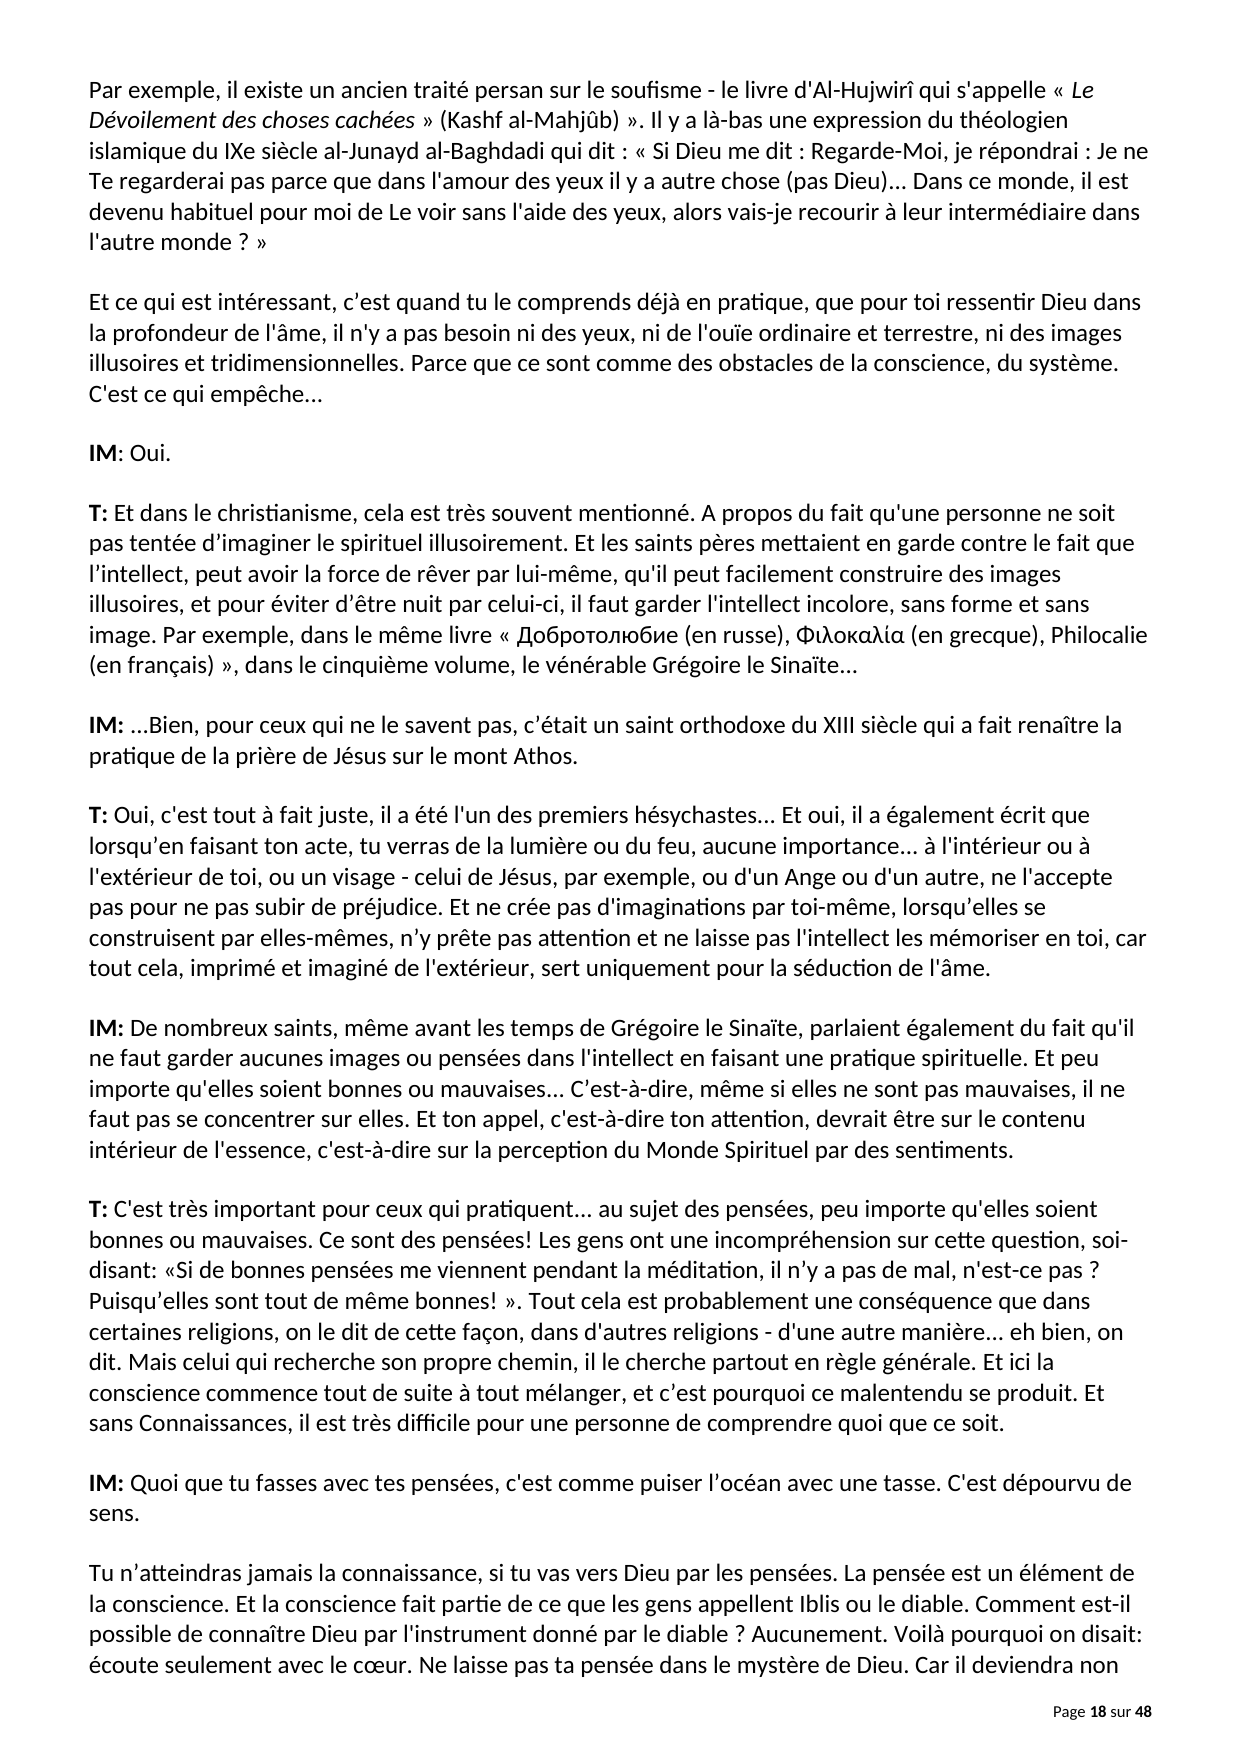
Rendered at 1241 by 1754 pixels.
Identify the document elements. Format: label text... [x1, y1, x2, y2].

text IM: Oui. [89, 437, 1152, 468]
text IM: Quoi que tu fasses avec tes pensées, c'est comme puiser l’océan avec une tasse. C'est dépourvu de sens. [89, 1467, 1152, 1528]
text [89, 1557, 1152, 1679]
text T: C'est très important pour ceux qui pratiquent... au sujet des pensées, peu importe qu'elles soient bonnes ou mauvaises. Ce sont des pensées! Les gens ont une incompréhension sur cette question, soi-disant: «Si de bonnes pensées me viennent pendant la méditation, il n’y a pas de mal, n'est-ce pas ? Puisqu’elles sont tout de même bonnes! ». Tout cela est probablement une conséquence que dans certaines religions, on le dit de cette façon, dans d'autres religions - d'une autre manière... eh bien, on dit. Mais celui qui recherche son propre chemin, il le cherche partout en règle générale. Et ici la conscience commence tout de suite à tout mélanger, et c’est pourquoi ce malentendu se produit. Et sans Connaissances, il est très difficile pour une personne de comprendre quoi que ce soit. [89, 1194, 1152, 1438]
text T: Et dans le christianisme, cela est très souvent mentionné. A propos du fait qu'une personne ne soit pas tentée d’imaginer le spirituel illusoirement. Et les saints pères mettaient en garde contre le fait que l’intellect, peut avoir la force de rêver par lui-même, qu'il peut facilement construire des images illusoires, et pour éviter d’être nuit par celui-ci, il faut garder l'intellect incolore, sans forme et sans image. Par exemple, dans le même livre « Добротолюбие (en russe), Φιλοκαλία (en grecque), Philocalie (en français) », dans le cinquième volume, le vénérable Grégoire le Sinaïte... [89, 497, 1152, 680]
text Et ce qui est intéressant, c’est quand tu le comprends déjà en pratique, que pour toi ressentir Dieu dans la profondeur de l'âme, il n'y a pas besoin ni des yeux, ni de l'ouïe ordinaire et terrestre, ni des images illusoires et tridimensionnelles. Parce que ce sont comme des obstacles de la conscience, du système. C'est ce qui empêche... [89, 286, 1152, 408]
text IM: De nombreux saints, même avant les temps de Grégoire le Sinaïte, parlaient également du fait qu'il ne faut garder aucunes images ou pensées dans l'intellect en faisant une pratique spirituelle. Et peu importe qu'elles soient bonnes ou mauvaises... C’est-à-dire, même si elles ne sont pas mauvaises, il ne faut pas se concentrer sur elles. Et ton appel, c'est-à-dire ton attention, devrait être sur le contenu intérieur de l'essence, c'est-à-dire sur la perception du Monde Spirituel par des sentiments. [89, 1012, 1152, 1164]
text IM: ...Bien, pour ceux qui ne le savent pas, c’était un saint orthodoxe du XIII siècle qui a fait renaître la pratique de la prière de Jésus sur le mont Athos. [89, 709, 1152, 770]
text Par exemple, il existe un ancien traité persan sur le soufisme - le livre d'Al-Hujwirî qui s'appelle « Le Dévoilement des choses cachées » (Kashf al-Mahjûb) ». Il y a là-bas une expression du théologien islamique du IXe siècle al-Junayd al-Baghdadi qui dit : « Si Dieu me dit : Regarde-Moi, je répondrai : Je ne Te regarderai pas parce que dans l'amour des yeux il y a autre chose (pas Dieu)... Dans ce monde, il est devenu habituel pour moi de Le voir sans l'aide des yeux, alors vais-je recourir à leur intermédiaire dans l'autre monde ? » [89, 74, 1152, 257]
text T: Oui, c'est tout à fait juste, il a été l'un des premiers hésychastes... Et oui, il a également écrit que lorsqu’en faisant ton acte, tu verras de la lumière ou du feu, aucune importance... à l'intérieur ou à l'extérieur de toi, ou un visage - celui de Jésus, par exemple, ou d'un Ange ou d'un autre, ne l'accepte pas pour ne pas subir de préjudice. Et ne crée pas d'imaginations par toi-même, lorsqu’elles se construisent par elles-mêmes, n’y prête pas attention et ne laisse pas l'intellect les mémoriser en toi, car tout cela, imprimé et imaginé de l'extérieur, sert uniquement pour la séduction de l'âme. [89, 799, 1152, 983]
